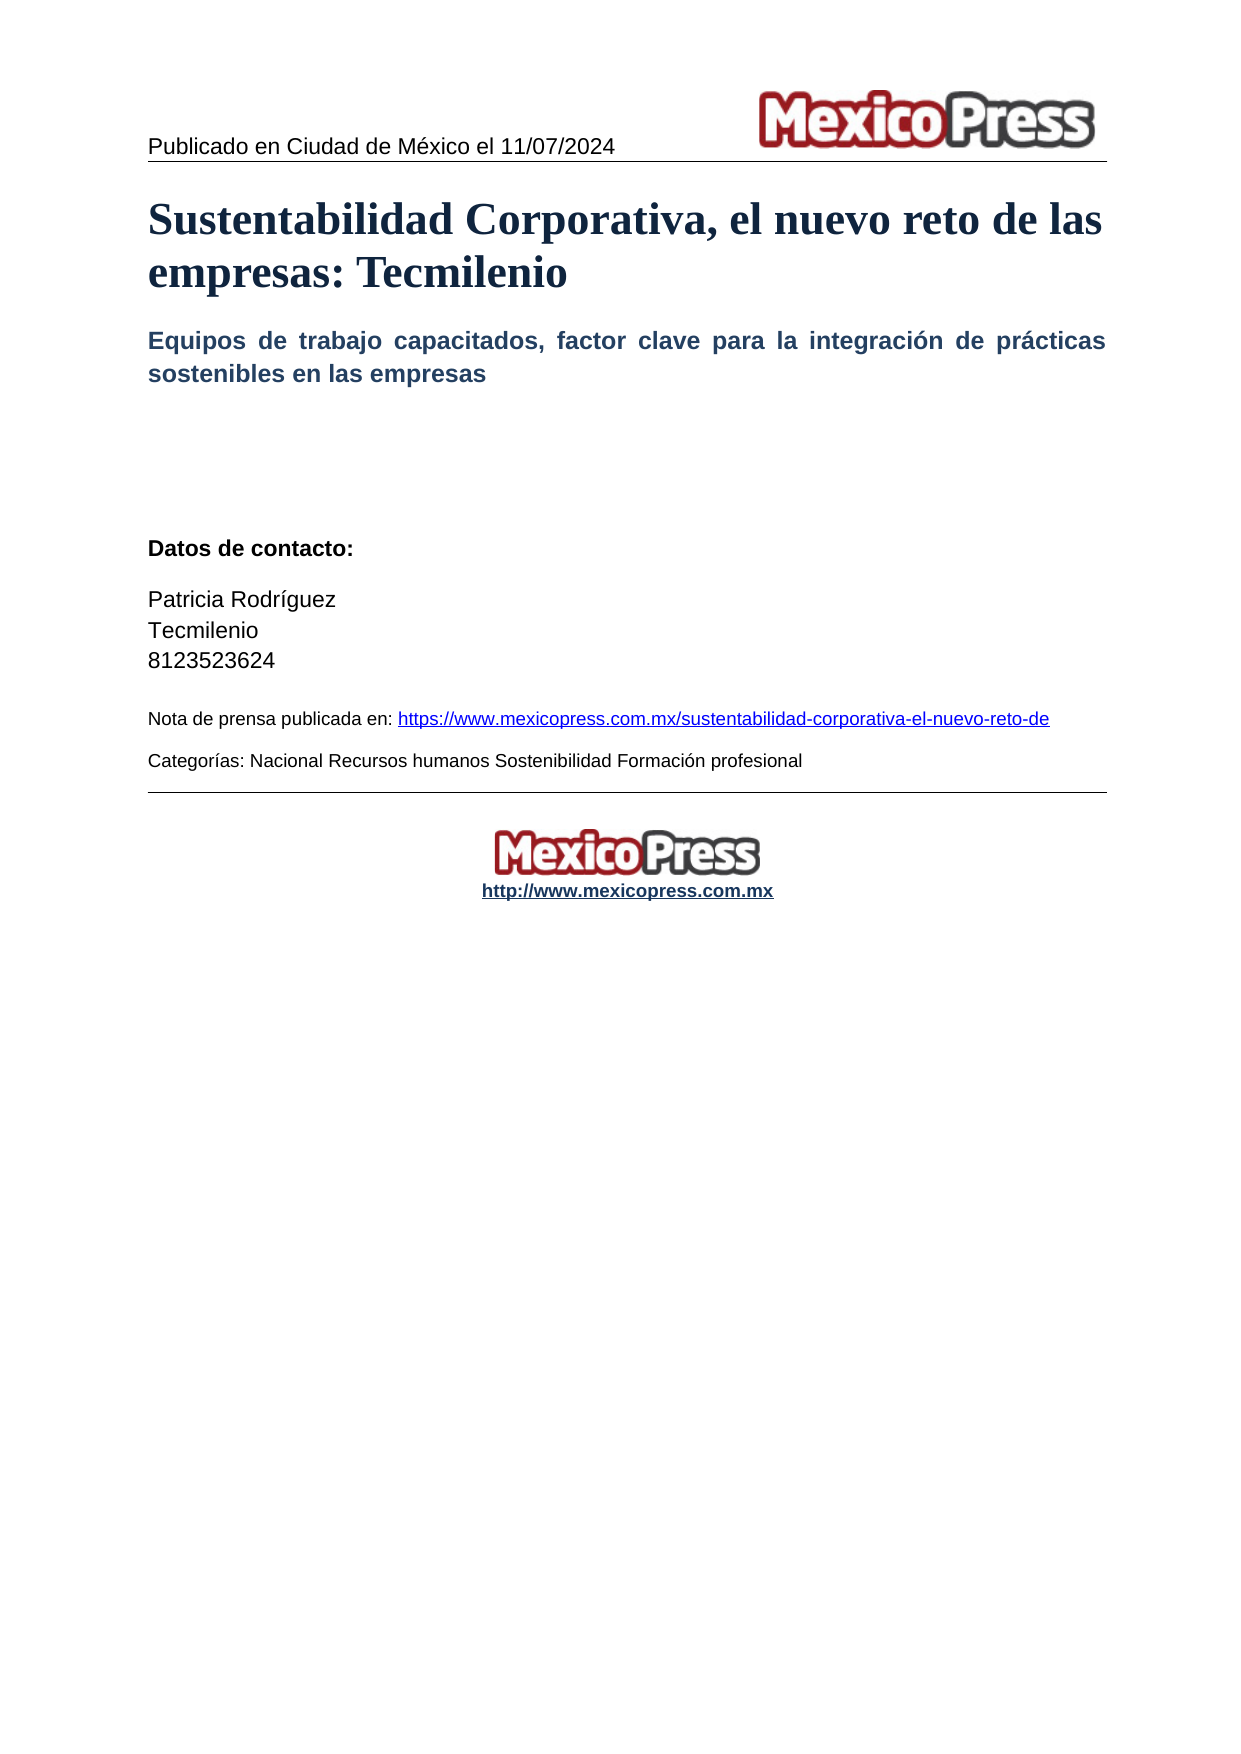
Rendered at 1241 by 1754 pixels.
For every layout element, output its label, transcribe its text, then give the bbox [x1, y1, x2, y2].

text Patricia Rodríguez [148, 586, 1063, 613]
picture [494, 829, 760, 876]
subtitle Equipos de trabajo capacitados, factor clave para la integración de prácticas sostenibles en las empresas [148, 326, 1107, 388]
text 8123523624 [148, 647, 1063, 673]
text Nota de prensa publicada en: https://www.mexicopress.com.mx/sustentabilidad-corporativa-el-nuevo-reto-de [148, 707, 1107, 729]
subtitle Sustentabilidad Corporativa, el nuevo reto de las empresas: Tecmilenio [148, 192, 1107, 297]
text Publicado en Ciudad de México el 11/07/2024 [148, 133, 1107, 161]
text http://www.mexicopress.com.mx [148, 879, 1107, 901]
text Datos de contacto: [148, 535, 1107, 562]
picture [759, 90, 1096, 133]
text Tecmilenio [148, 617, 1063, 643]
text Categorías: Nacional Recursos humanos Sostenibilidad Formación profesional [148, 750, 1107, 771]
